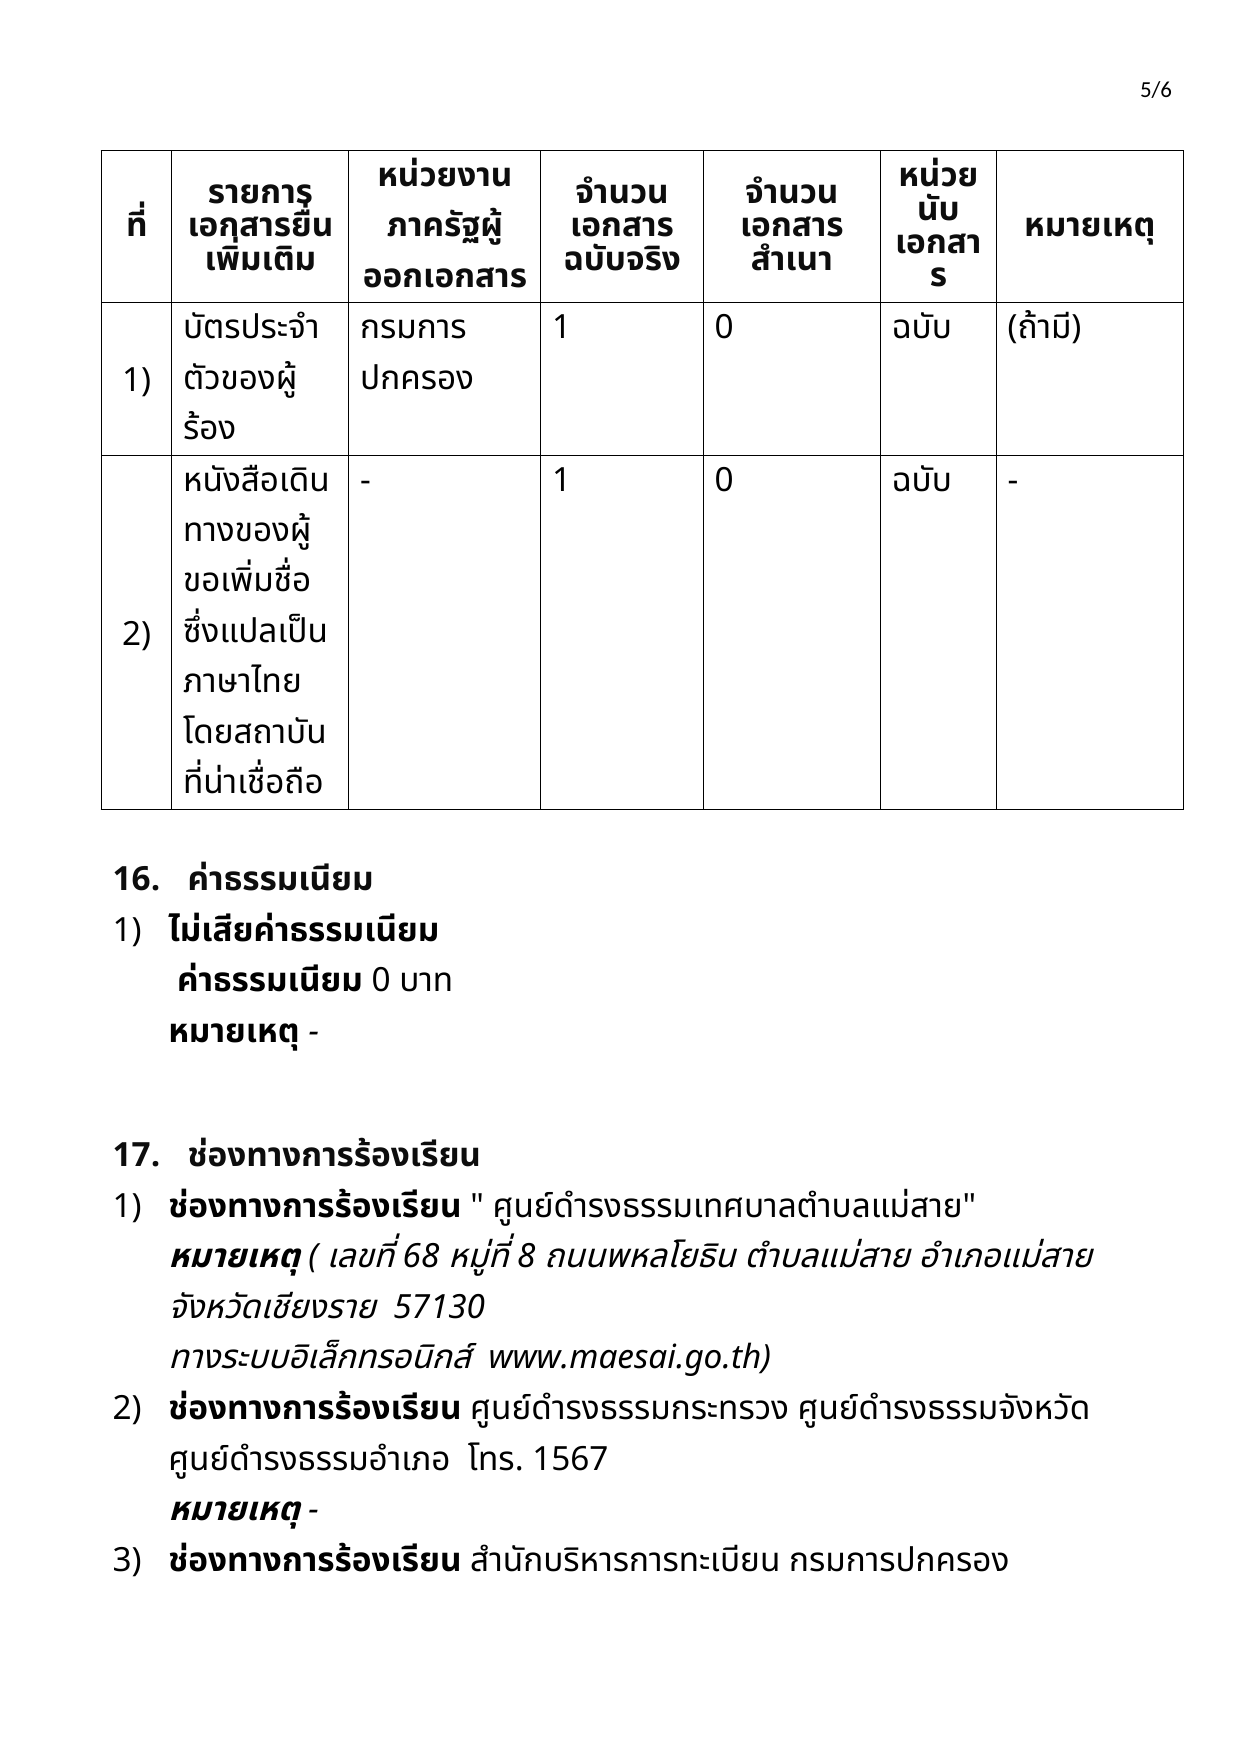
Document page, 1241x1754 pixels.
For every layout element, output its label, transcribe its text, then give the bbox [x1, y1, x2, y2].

table_header 1) [101, 1181, 157, 1384]
table_cell - [349, 456, 540, 808]
table_cell บัตรประจำตัวของผู้ร้อง [172, 303, 348, 454]
list ค่าธรรมเนียม [112, 855, 1172, 906]
table_header ไม่เสียค่าธรรมเนียม ค่าธรรมเนียม 0 บาท หมายเหตุ - [157, 906, 1176, 1085]
table_cell 1 [541, 456, 703, 808]
table_cell ช่องทางการร้องเรียน ศูนย์ดำรงธรรมกระทรวง ศูนย์ดำรงธรรมจังหวัด ศูนย์ดำรงธรรมอำเภอ โทร. 1567 หมายเหตุ - [157, 1384, 1161, 1536]
table_cell 3) [101, 1536, 157, 1586]
table_header ที่ [102, 151, 171, 302]
table_cell หนังสือเดินทางของผู้ขอเพิ่มชื่อ ซึ่งแปลเป็นภาษาไทย โดยสถาบันที่น่าเชื่อถือ [172, 456, 348, 808]
table_cell 1) [102, 303, 171, 454]
table_cell (ถ้ามี) [997, 303, 1183, 454]
table_header หน่วยนับเอกสาร [881, 151, 996, 302]
table_header ช่องทางการร้องเรียน " ศูนย์ดำรงธรรมเทศบาลตำบลแม่สาย" หมายเหตุ ( เลขที่ 68 หมู่ที่ 8 ถนนพหลโยธิน ตำบลแม่สาย อำเภอแม่สาย จังหวัดเชียงราย 57130 ทางระบบอิเล็กทรอนิกส์ www.maesai.go.th) [157, 1181, 1161, 1384]
table_header จำนวนเอกสาร ฉบับจริง [541, 151, 703, 302]
table_header รายการเอกสารยื่นเพิ่มเติม [172, 151, 348, 302]
table_header จำนวนเอกสาร สำเนา [704, 151, 880, 302]
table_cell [157, 1536, 1161, 1586]
list ช่องทางการร้องเรียน [112, 1131, 1172, 1181]
table_cell ฉบับ [881, 456, 996, 808]
table_cell ฉบับ [881, 303, 996, 454]
table_cell - [997, 456, 1183, 808]
table_cell 0 [704, 456, 880, 808]
table_cell กรมการปกครอง [349, 303, 540, 454]
table_cell 2) [101, 1384, 157, 1536]
table_header หมายเหตุ [997, 151, 1183, 302]
table_header 1) [101, 906, 157, 1085]
table_cell 2) [102, 456, 171, 808]
table_cell 1 [541, 303, 703, 454]
table_cell 0 [704, 303, 880, 454]
table_header หน่วยงานภาครัฐผู้ออกเอกสาร [349, 151, 540, 302]
